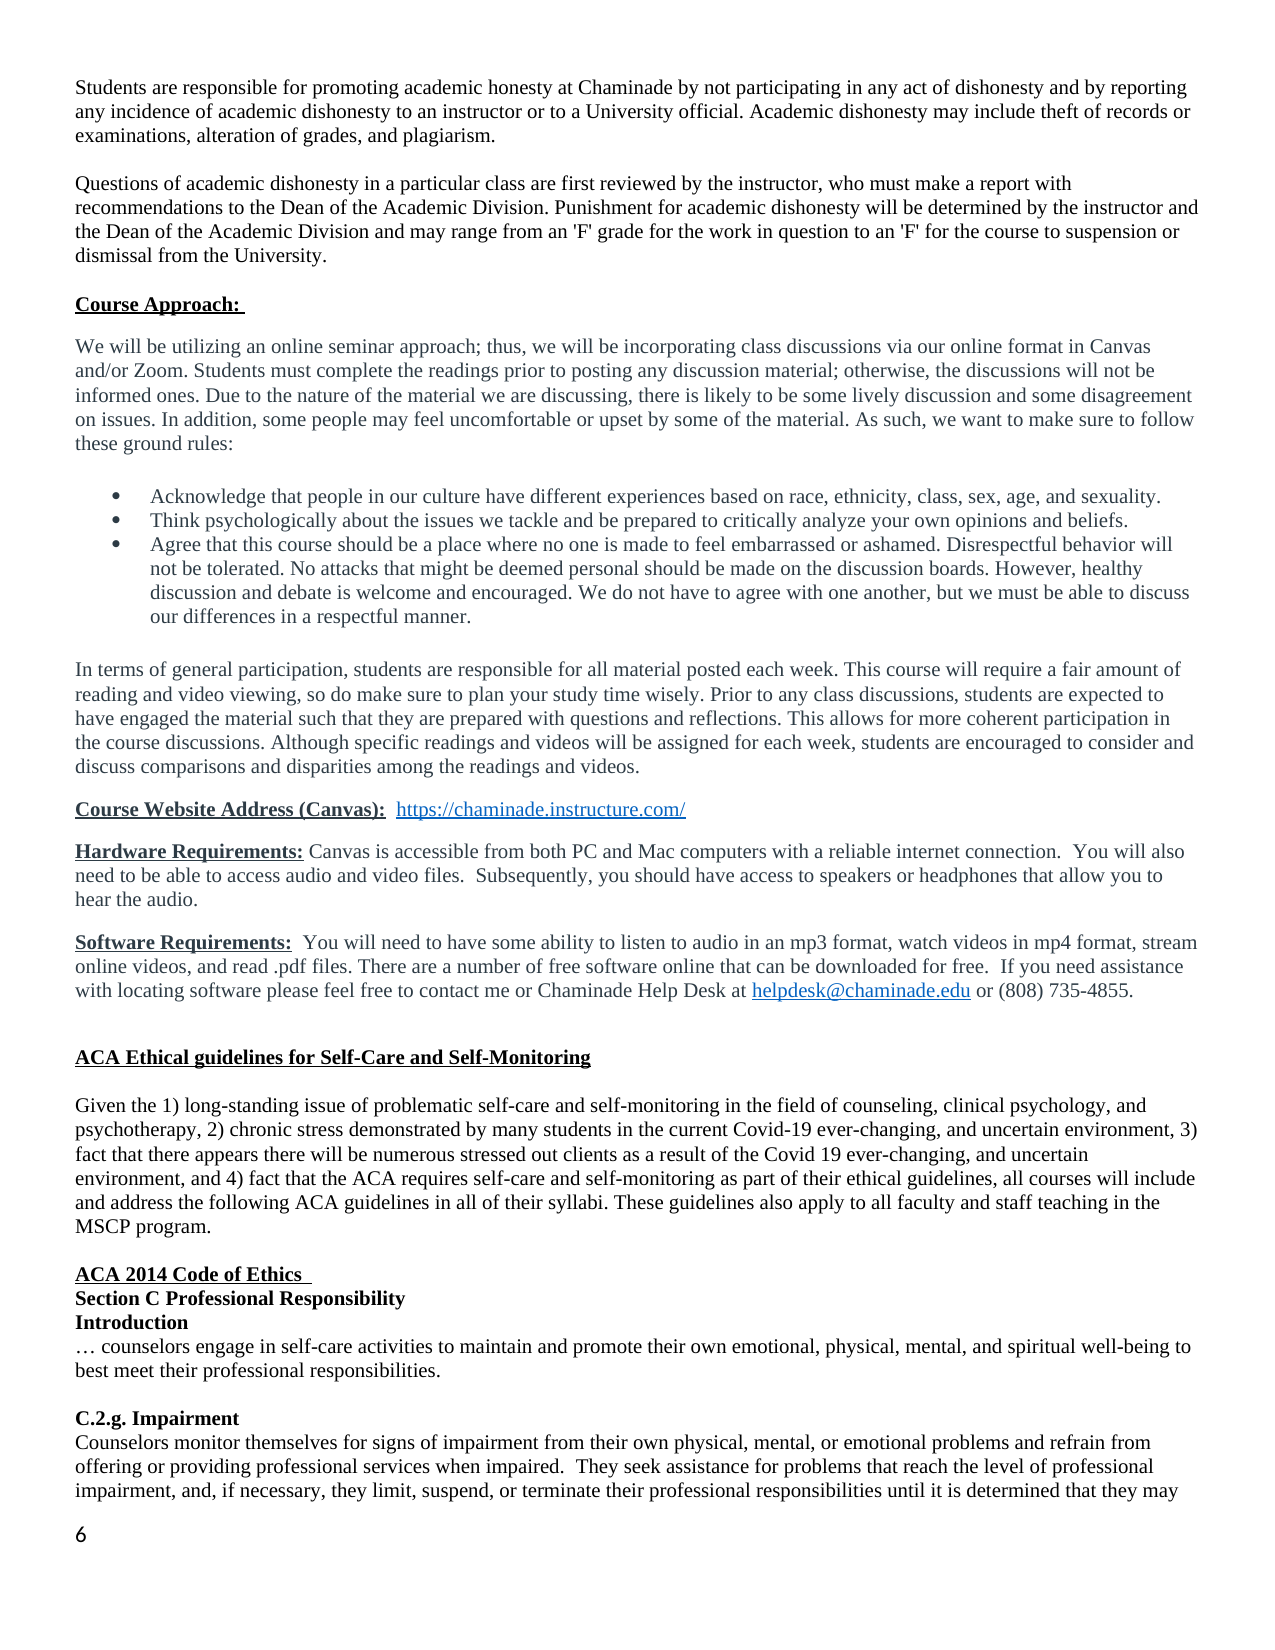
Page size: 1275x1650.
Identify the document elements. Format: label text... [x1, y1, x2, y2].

text ACA 2014 Code of Ethics [75, 1262, 1200, 1286]
text Hardware Requirements: Canvas is accessible from both PC and Mac computers with a reliable internet connection. You will also need to be able to access audio and video files. Subsequently, you should have access to speakers or headphones that allow you to hear the audio. [75, 839, 1200, 911]
text … counselors engage in self-care activities to maintain and promote their own emotional, physical, mental, and spiritual well-being to best meet their professional responsibilities. [75, 1334, 1200, 1382]
text Given the 1) long-standing issue of problematic self-care and self-monitoring in the field of counseling, clinical psychology, and psychotherapy, 2) chronic stress demonstrated by many students in the current Covid-19 ever-changing, and uncertain environment, 3) fact that there appears there will be numerous stressed out clients as a result of the Covid 19 ever-changing, and uncertain environment, and 4) fact that the ACA requires self-care and self-monitoring as part of their ethical guidelines, all courses will include and address the following ACA guidelines in all of their syllabi. These guidelines also apply to all faculty and staff teaching in the MSCP program. [75, 1093, 1200, 1238]
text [75, 1430, 1200, 1502]
list Acknowledge that people in our culture have different experiences based on race, ethnicity, class, sex, age, and sexuality. [112, 484, 1200, 508]
list Agree that this course should be a place where no one is made to feel embarrassed or ashamed. Disrespectful behavior will not be tolerated. No attacks that might be deemed personal should be made on the discussion boards. However, healthy discussion and debate is welcome and encouraged. We do not have to agree with one another, but we must be able to discuss our differences in a respectful manner. [112, 532, 1200, 628]
text We will be utilizing an online seminar approach; thus, we will be incorporating class discussions via our online format in Canvas and/or Zoom. Students must complete the readings prior to posting any discussion material; otherwise, the discussions will not be informed ones. Due to the nature of the material we are discussing, there is likely to be some lively discussion and some disagreement on issues. In addition, some people may feel uncomfortable or upset by some of the material. As such, we want to make sure to follow these ground rules: [75, 334, 1200, 455]
text Software Requirements: You will need to have some ability to listen to audio in an mp3 format, watch videos in mp4 format, stream online videos, and read .pdf files. There are a number of free software online that can be downloaded for free. If you need assistance with locating software please feel free to contact me or Chaminade Help Desk at helpdesk@chaminade.edu or (808) 735-4855. [75, 930, 1200, 1002]
text In terms of general participation, students are responsible for all material posted each week. This course will require a fair amount of reading and video viewing, so do make sure to plan your study time wisely. Prior to any class discussions, students are expected to have engaged the material such that they are prepared with questions and reflections. This allows for more coherent participation in the course discussions. Although specific readings and videos will be assigned for each week, students are encouraged to consider and discuss comparisons and disparities among the readings and videos. [75, 657, 1200, 778]
text Students are responsible for promoting academic honesty at Chaminade by not participating in any act of dishonesty and by reporting any incidence of academic dishonesty to an instructor or to a University official. Academic dishonesty may include theft of records or examinations, alteration of grades, and plagiarism. [75, 75, 1200, 147]
list Think psychologically about the issues we tackle and be prepared to critically analyze your own opinions and beliefs. [112, 508, 1200, 532]
text Questions of academic dishonesty in a particular class are first reviewed by the instructor, who must make a report with recommendations to the Dean of the Academic Division. Punishment for academic dishonesty will be determined by the instructor and the Dean of the Academic Division and may range from an 'F' grade for the work in question to an 'F' for the course to suspension or dismissal from the University. [75, 171, 1200, 267]
text Introduction [75, 1310, 1200, 1334]
text Section C Professional Responsibility [75, 1286, 1200, 1310]
text C.2.g. Impairment [75, 1406, 1200, 1430]
text Course Website Address (Canvas): https://chaminade.instructure.com/ [75, 796, 1200, 821]
text Course Approach: [75, 292, 1200, 316]
text ACA Ethical guidelines for Self-Care and Self-Monitoring [75, 1045, 1200, 1069]
